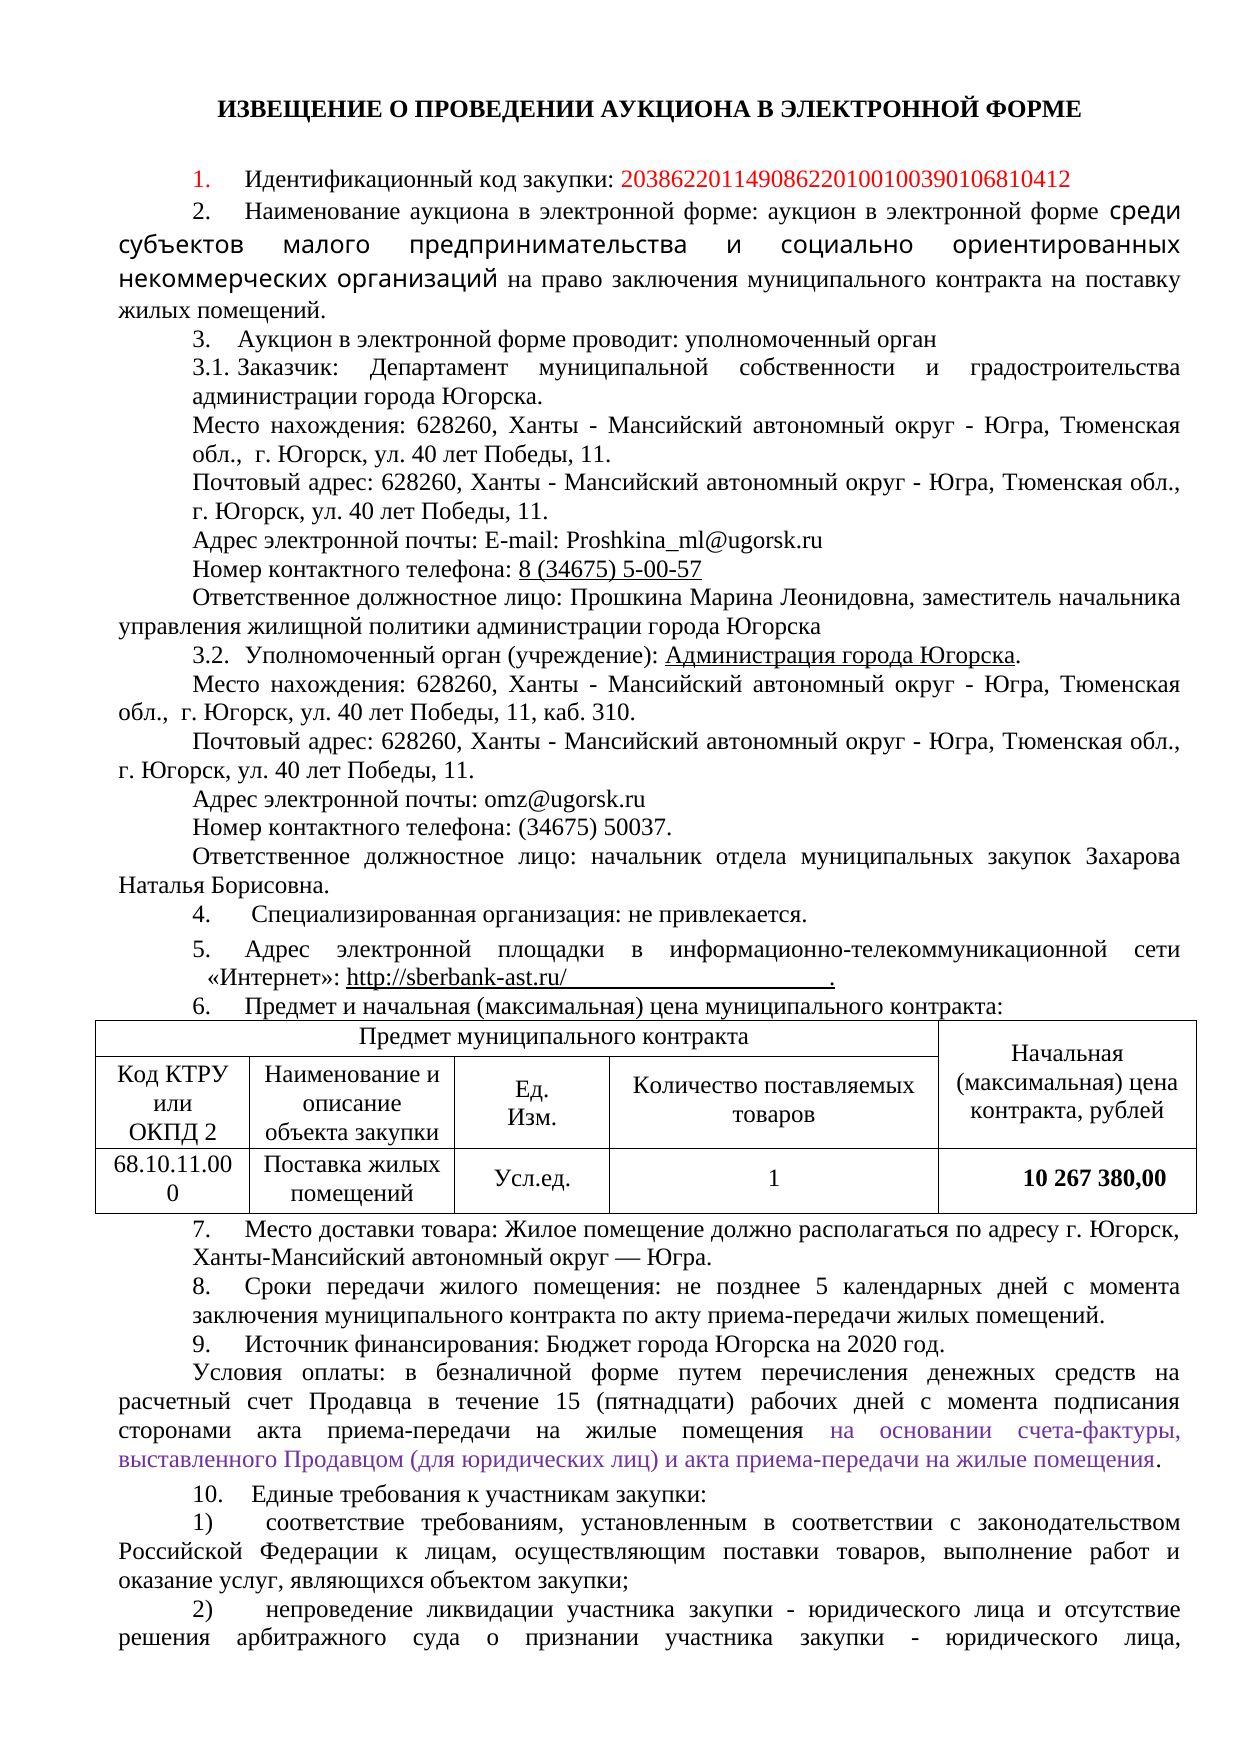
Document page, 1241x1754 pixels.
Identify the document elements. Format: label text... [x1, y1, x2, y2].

table_cell 10 267 380,00 [939, 1149, 1196, 1213]
text 8. Сроки передачи жилого помещения: не позднее 5 календарных дней с момента заключения муниципального контракта по акту приема-передачи жилых помещений. [192, 1271, 1181, 1329]
text Место нахождения: 628260, Ханты - Мансийский автономный округ - Югра, Тюменская обл., г. Югорск, ул. 40 лет Победы, 11. [192, 410, 1181, 467]
text Номер контактного телефона: (34675) 50037. [118, 812, 1181, 841]
text Адрес электронной почты: E-mail: Proshkina_ml@ugorsk.ru [118, 525, 1181, 554]
text Адрес электронной почты: omz@ugorsk.ru [118, 784, 1181, 812]
text 4. Специализированная организация: не привлекается. [192, 899, 1181, 927]
text Место нахождения: 628260, Ханты - Мансийский автономный округ - Югра, Тюменская обл., г. Югорск, ул. 40 лет Победы, 11, каб. 310. [118, 669, 1181, 726]
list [118, 1594, 1181, 1651]
text Ответственное должностное лицо: Прошкина Марина Леонидовна, заместитель начальника управления жилищной политики администрации города Югорска [118, 582, 1181, 640]
text 9. Источник финансирования: Бюджет города Югорска на 2020 год. [192, 1329, 1181, 1357]
text 5. Адрес электронной площадки в информационно-телекоммуникационной сети «Интернет»: http://sberbank-ast.ru/_____________________. [192, 934, 1181, 991]
list 10. Единые требования к участникам закупки: [192, 1479, 1181, 1507]
list Наименование аукциона в электронной форме: аукцион в электронной форме среди субъектов малого предпринимательства и социально ориентированных некоммерческих организаций на право заключения муниципального контракта на поставку жилых помещений. [118, 193, 1181, 324]
table_header Начальная (максимальная) цена контракта, рублей [939, 1021, 1196, 1148]
table_cell Наименование и описание объекта закупки [250, 1057, 454, 1148]
table_cell Усл.ед. [455, 1149, 609, 1213]
text 7. Место доставки товара: Жилое помещение должно располагаться по адресу г. Югорск, Ханты-Мансийский автономный округ — Югра. [192, 1214, 1181, 1271]
list Идентификационный код закупки: 203862201149086220100100390106810412 [118, 164, 1181, 193]
text Условия оплаты: в безналичной форме путем перечисления денежных средств на расчетный счет Продавца в течение 15 (пятнадцати) рабочих дней с момента подписания сторонами акта приема-передачи на жилые помещения на основании счета-фактуры, выставленного Продавцом (для юридических лиц) и акта приема-передачи на жилые помещения. [118, 1357, 1181, 1472]
table_cell Количество поставляемых товаров [610, 1057, 938, 1148]
table_cell Ед. Изм. [455, 1057, 609, 1148]
text 3.2. Уполномоченный орган (учреждение): Администрация города Югорска. [192, 640, 1181, 669]
text Почтовый адрес: 628260, Ханты - Мансийский автономный округ - Югра, Тюменская обл., г. Югорск, ул. 40 лет Победы, 11. [192, 467, 1181, 525]
text Ответственное должностное лицо: начальник отдела муниципальных закупок Захарова Наталья Борисовна. [118, 841, 1181, 899]
text Номер контактного телефона: 8 (34675) 5-00-57 [118, 554, 1181, 582]
text Почтовый адрес: 628260, Ханты - Мансийский автономный округ - Югра, Тюменская обл., г. Югорск, ул. 40 лет Победы, 11. [118, 726, 1181, 784]
table_cell Код КТРУ или ОКПД 2 [96, 1057, 249, 1148]
table_cell 1 [610, 1149, 938, 1213]
table_cell 68.10.11.000 [96, 1149, 249, 1213]
table_header Предмет муниципального контракта [96, 1021, 938, 1056]
text 3.1. Заказчик: Департамент муниципальной собственности и градостроительства администрации города Югорска. [192, 352, 1181, 410]
text 6. Предмет и начальная (максимальная) цена муниципального контракта: [192, 991, 1181, 1020]
list соответствие требованиям, установленным в соответствии с законодательством Российской Федерации к лицам, осуществляющим поставки товаров, выполнение работ и оказание услуг, являющихся объектом закупки; [118, 1507, 1181, 1594]
text ИЗВЕЩЕНИЕ О ПРОВЕДЕНИИ АУКЦИОНА В ЭЛЕКТРОННОЙ ФОРМЕ [118, 94, 1181, 123]
table_cell Поставка жилых помещений [250, 1149, 454, 1213]
text 3. Аукцион в электронной форме проводит: уполномоченный орган [192, 324, 1181, 352]
